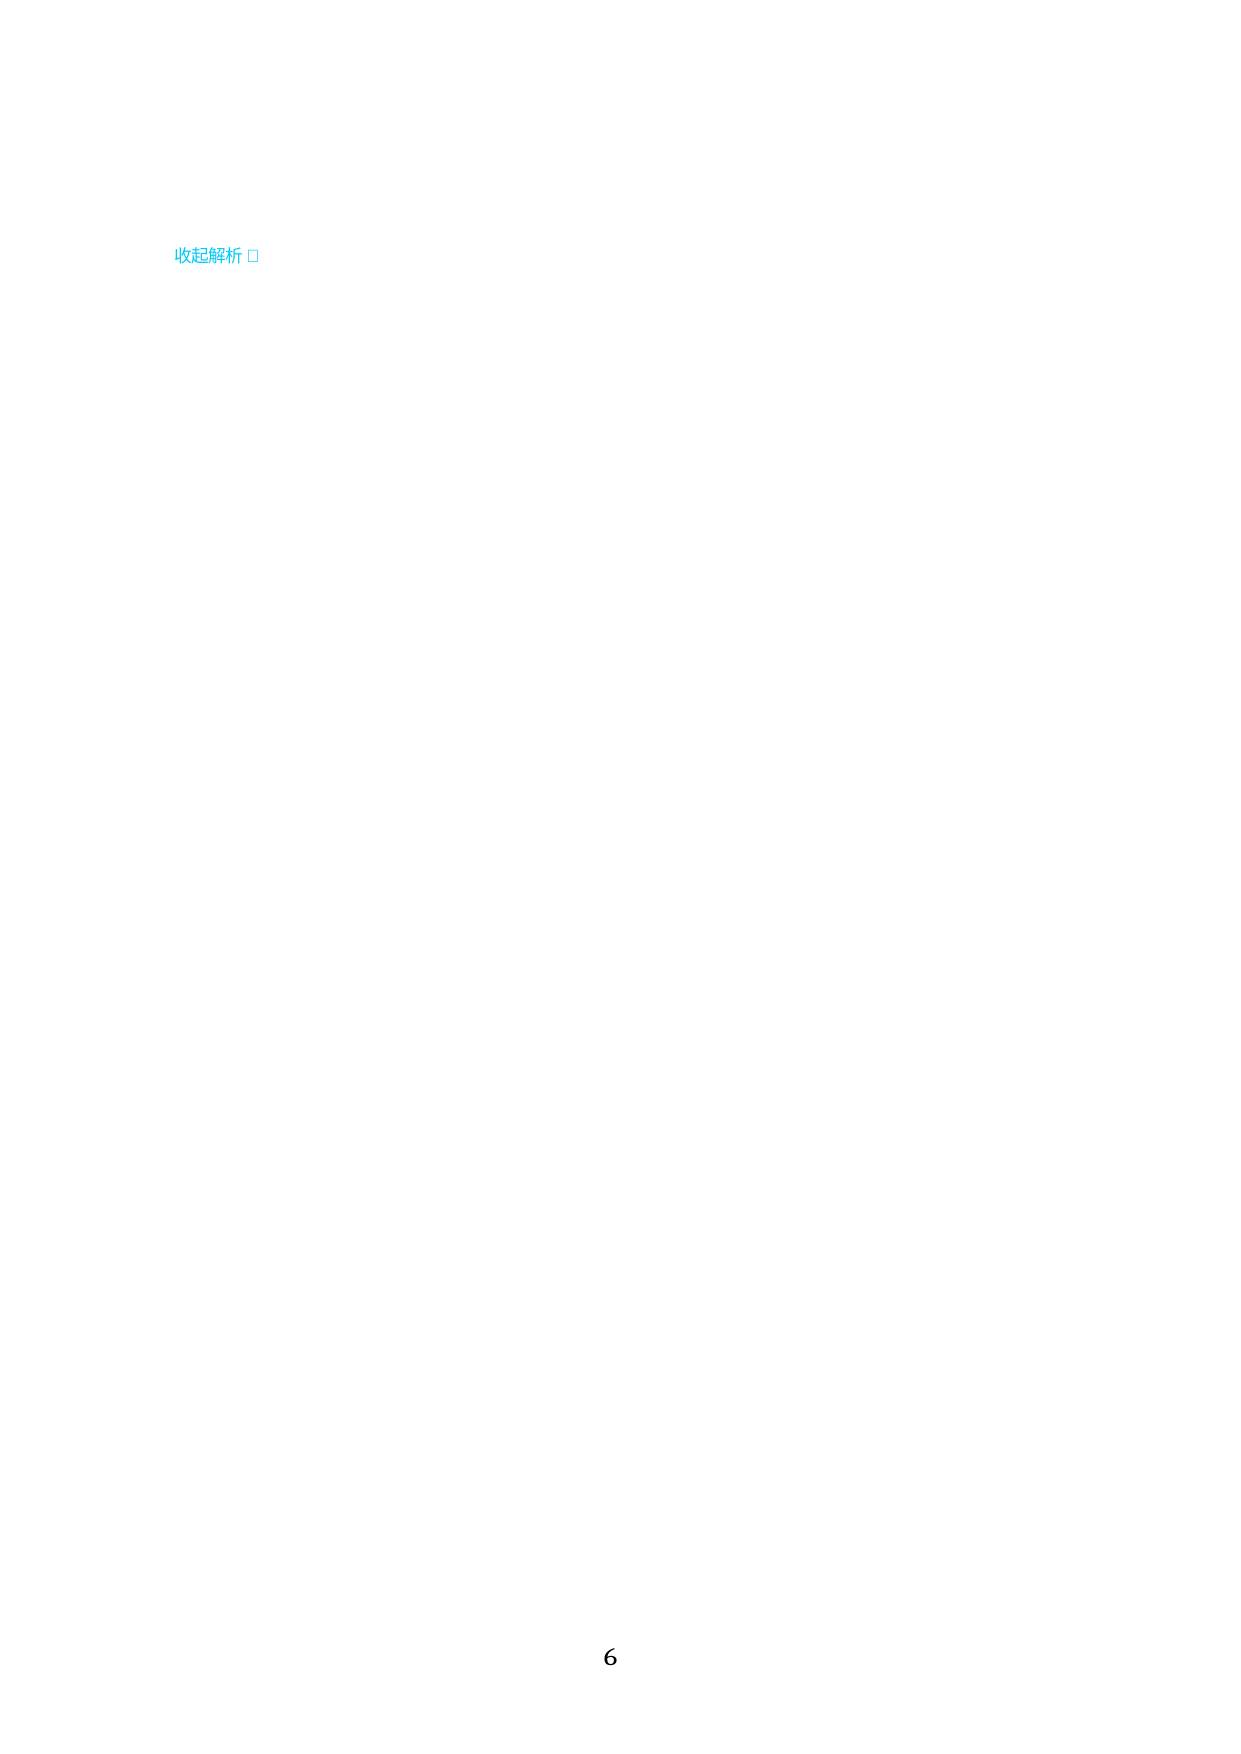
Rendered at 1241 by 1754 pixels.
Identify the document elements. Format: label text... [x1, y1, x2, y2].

picture [192, 247, 200, 255]
text 收起解析  [174, 242, 715, 268]
picture [212, 252, 216, 263]
picture [233, 251, 242, 263]
picture [248, 250, 258, 262]
picture [195, 258, 208, 263]
